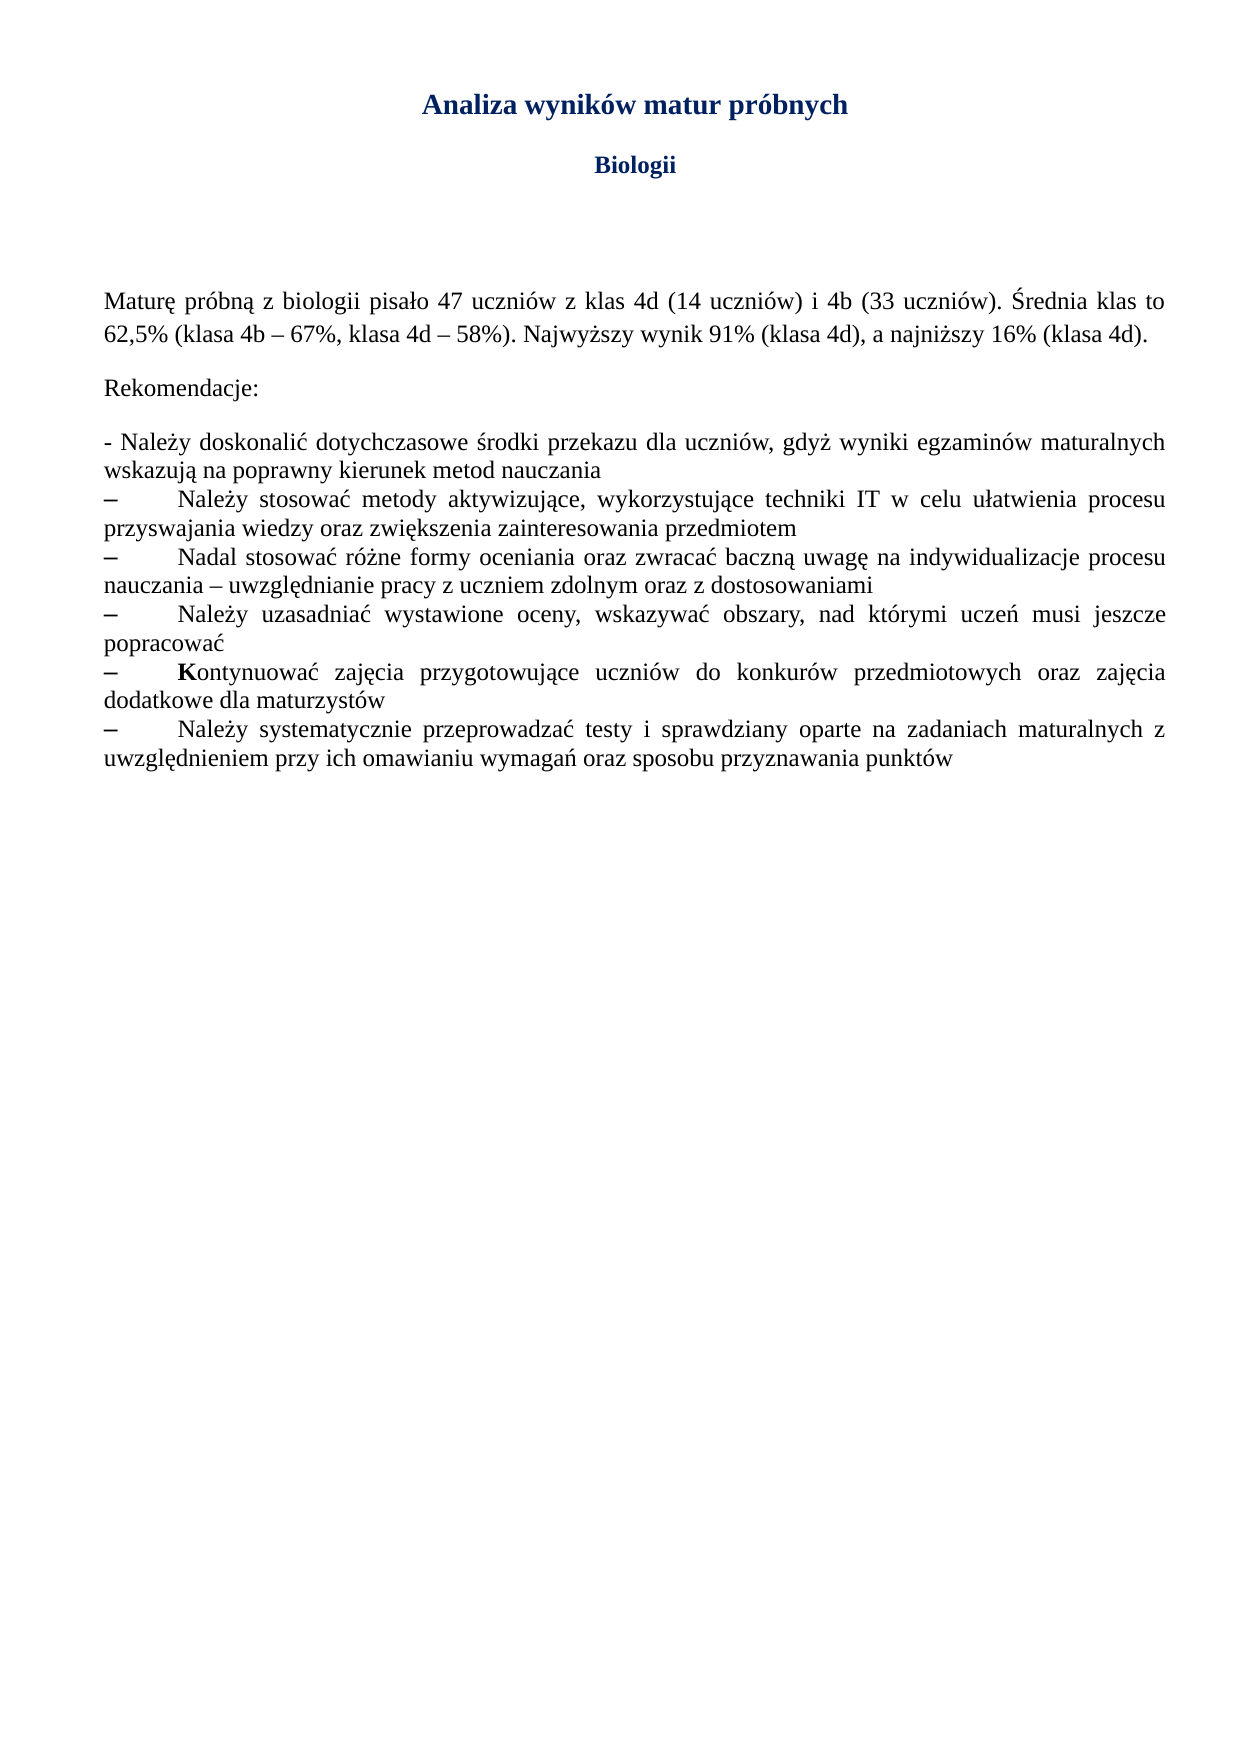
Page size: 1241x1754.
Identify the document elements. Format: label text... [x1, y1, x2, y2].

text - Należy doskonalić dotychczasowe środki przekazu dla uczniów, gdyż wyniki egzaminów maturalnych wskazują na poprawny kierunek metod nauczania [103, 427, 1167, 484]
list Kontynuować zajęcia przygotowujące uczniów do konkurów przedmiotowych oraz zajęcia dodatkowe dla maturzystów [103, 657, 1167, 714]
text Rekomendacje: [103, 373, 1167, 402]
list Należy stosować metody aktywizujące, wykorzystujące techniki IT w celu ułatwienia procesu przyswajania wiedzy oraz zwiększenia zainteresowania przedmiotem [103, 484, 1167, 542]
text Analiza wyników matur próbnych [103, 87, 1167, 121]
list Należy systematycznie przeprowadzać testy i sprawdziany oparte na zadaniach maturalnych z uwzględnieniem przy ich omawianiu wymagań oraz sposobu przyznawania punktów [103, 714, 1167, 772]
list Należy uzasadniać wystawione oceny, wskazywać obszary, nad którymi uczeń musi jeszcze popracować [103, 599, 1167, 657]
text Biologii [103, 150, 1167, 178]
list Nadal stosować różne formy oceniania oraz zwracać baczną uwagę na indywidualizacje procesu nauczania – uwzględnianie pracy z uczniem zdolnym oraz z dostosowaniami [103, 542, 1167, 599]
text Maturę próbną z biologii pisało 47 uczniów z klas 4d (14 uczniów) i 4b (33 uczniów). Średnia klas to 62,5% (klasa 4b – 67%, klasa 4d – 58%). Najwyższy wynik 91% (klasa 4d), a najniższy 16% (klasa 4d). [103, 286, 1167, 348]
